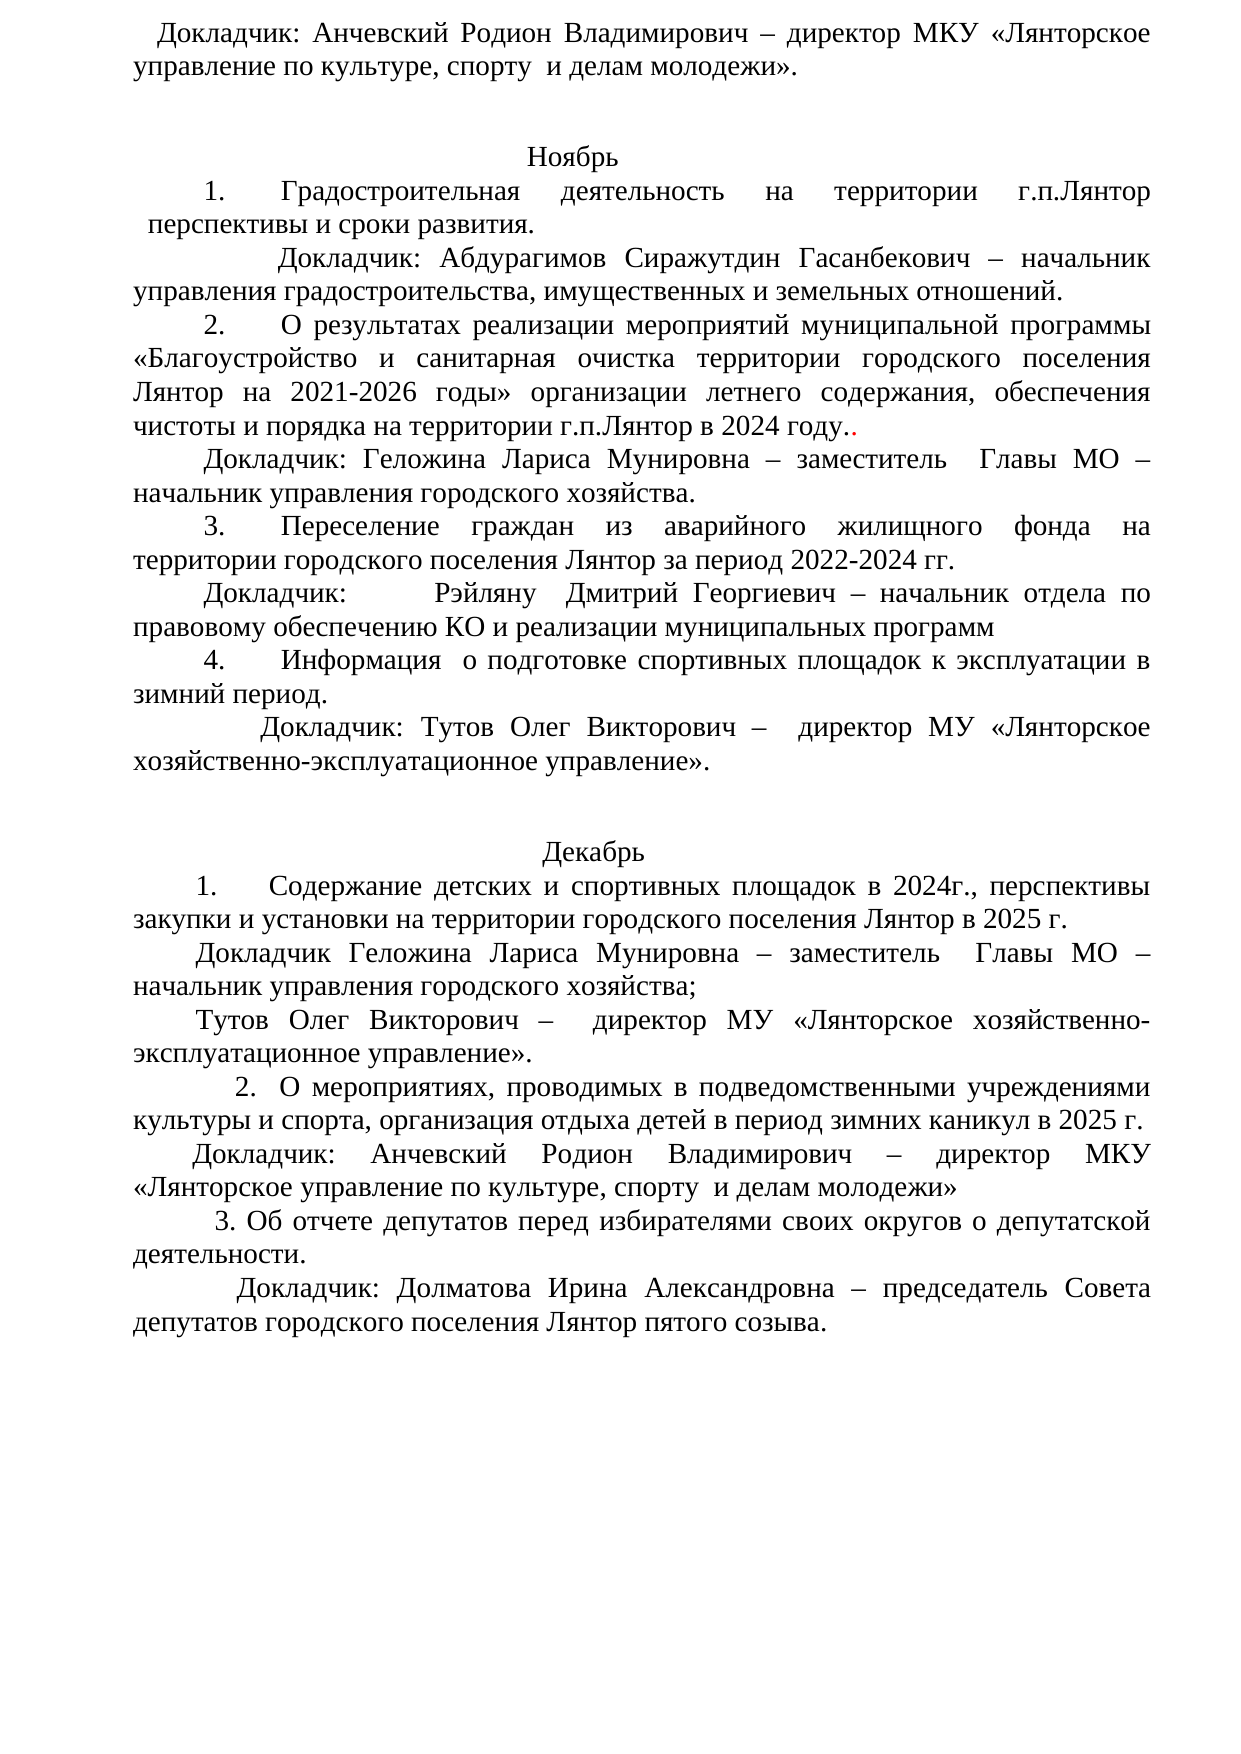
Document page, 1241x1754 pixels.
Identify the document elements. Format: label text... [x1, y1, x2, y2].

text Докладчик: Анчевский Родион Владимирович – директор МКУ «Лянторское управление по культуре, спорту и делам молодежи». [133, 15, 1152, 82]
text Декабрь [133, 834, 1152, 868]
text Докладчик: Тутов Олег Викторович – директор МУ «Лянторское хозяйственно-эксплуатационное управление». [133, 709, 1152, 777]
list Докладчик: Рэйляну Дмитрий Георгиевич – начальник отдела по правовому обеспечению КО и реализации муниципальных программ [133, 575, 1152, 642]
list О результатах реализации мероприятий муниципальной программы «Благоустройство и санитарная очистка территории городского поселения Лянтор на 2021-2026 годы» организации летнего содержания, обеспечения чистоты и порядка на территории г.п.Лянтор в 2024 году.. [133, 307, 1152, 441]
text Ноябрь [133, 139, 1152, 173]
text 3. Об отчете депутатов перед избирателями своих округов о депутатской деятельности. [133, 1203, 1152, 1270]
list Докладчик Геложина Лариса Мунировна – заместитель Главы МО – начальник управления городского хозяйства; [133, 935, 1152, 1002]
list Информация о подготовке спортивных площадок к эксплуатации в зимний период. [133, 642, 1152, 709]
text Докладчик: Анчевский Родион Владимирович – директор МКУ «Лянторское управление по культуре, спорту и делам молодежи» [133, 1136, 1152, 1203]
list Градостроительная деятельность на территории г.п.Лянтор перспективы и сроки развития. [148, 173, 1152, 240]
list Докладчик: Долматова Ирина Александровна – председатель Совета депутатов городского поселения Лянтор пятого созыва. [133, 1270, 1152, 1337]
list Тутов Олег Викторович – директор МУ «Лянторское хозяйственно-эксплуатационное управление». [133, 1002, 1152, 1069]
text Докладчик: Геложина Лариса Мунировна – заместитель Главы МО – начальник управления городского хозяйства. [133, 441, 1152, 508]
list Переселение граждан из аварийного жилищного фонда на территории городского поселения Лянтор за период 2022-2024 гг. [133, 508, 1152, 575]
text Докладчик: Абдурагимов Сиражутдин Гасанбекович – начальник управления градостроительства, имущественных и земельных отношений. [133, 240, 1152, 307]
list Содержание детских и спортивных площадок в 2024г., перспективы закупки и установки на территории городского поселения Лянтор в 2025 г. [133, 868, 1152, 935]
text 2. О мероприятиях, проводимых в подведомственными учреждениями культуры и спорта, организация отдыха детей в период зимних каникул в 2025 г. [133, 1069, 1152, 1136]
